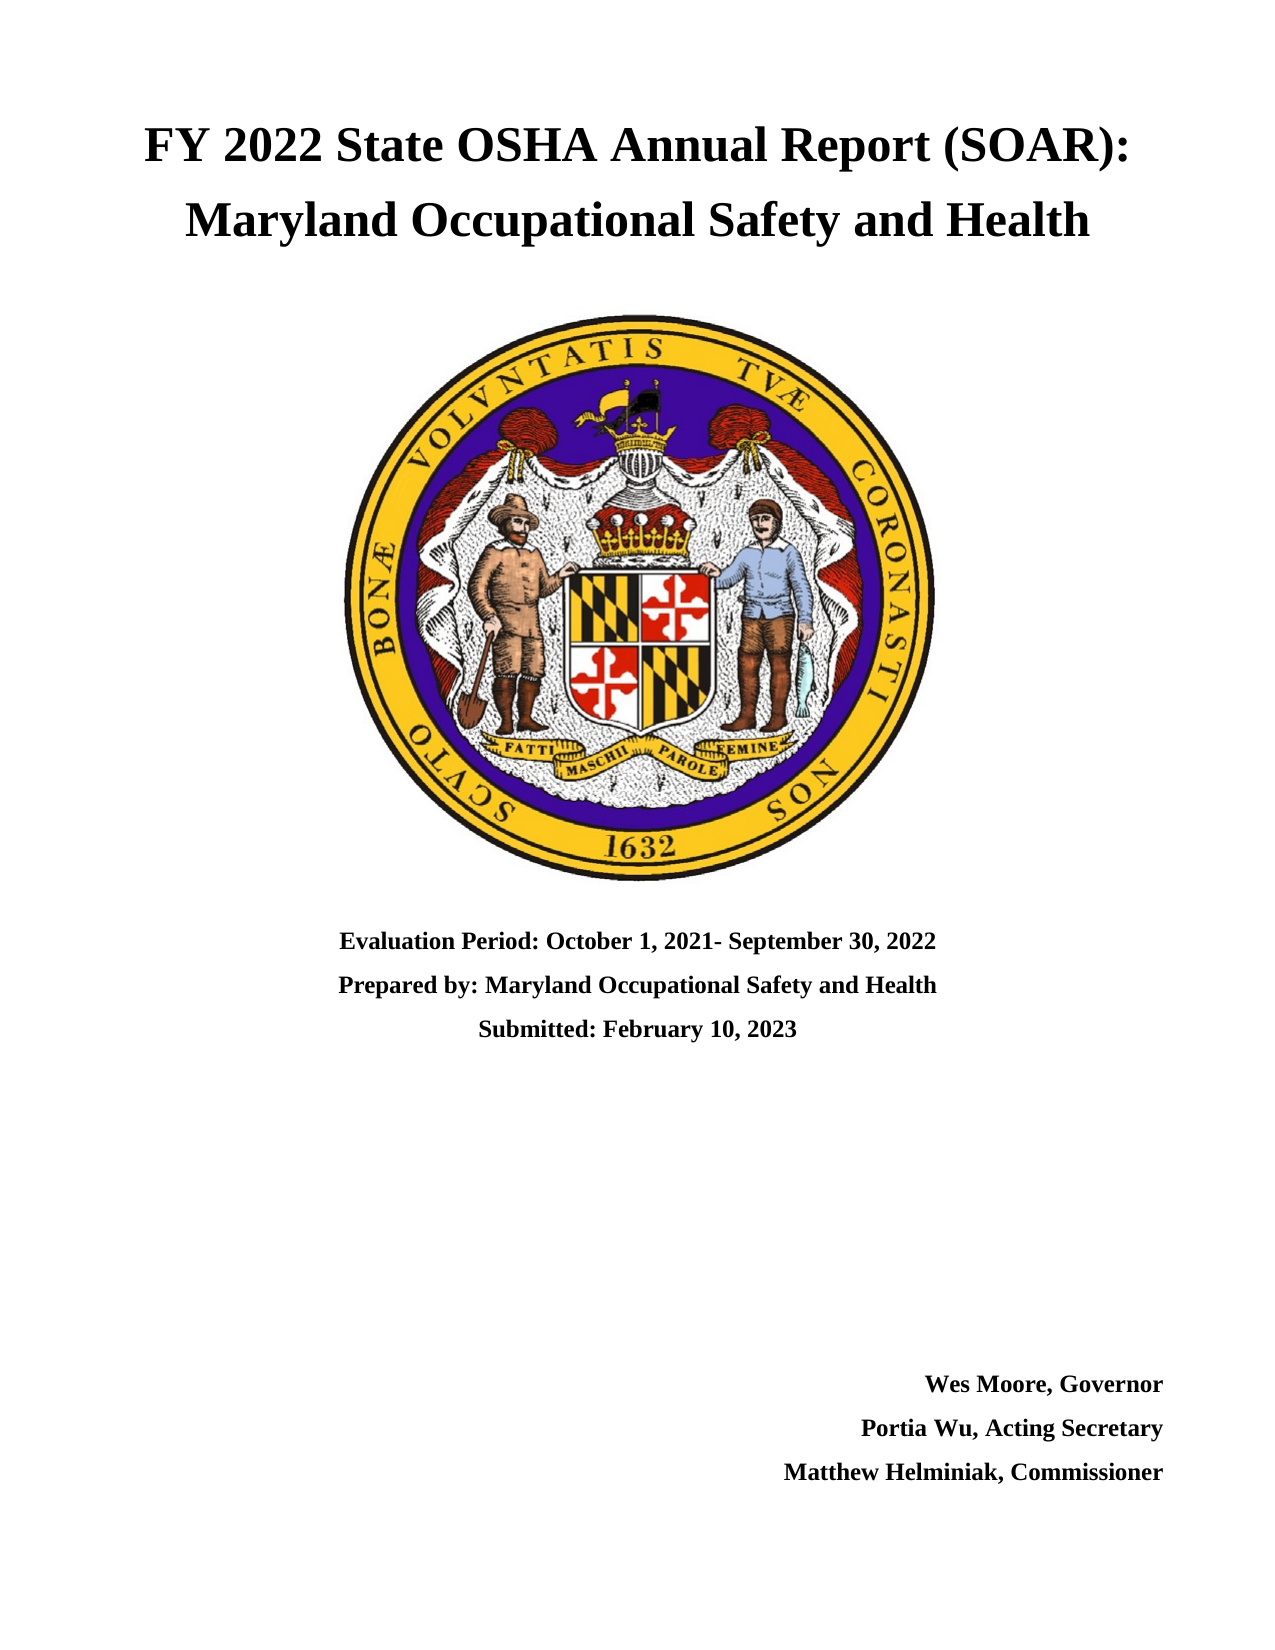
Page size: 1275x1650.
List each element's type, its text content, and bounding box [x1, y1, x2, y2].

text FY 2022 State OSHA Annual Report (SOAR): Maryland Occupational Safety and Health [143, 114, 1132, 247]
picture [331, 307, 949, 894]
text Evaluation Period: October 1, 2021- September 30, 2022 Prepared by: Maryland Occupational Safety and Health Submitted: February 10, 2023 [336, 926, 938, 1043]
text Wes Moore, Governor Portia Wu, Acting Secretary Matthew Helminiak, Commissioner [781, 1369, 1163, 1486]
